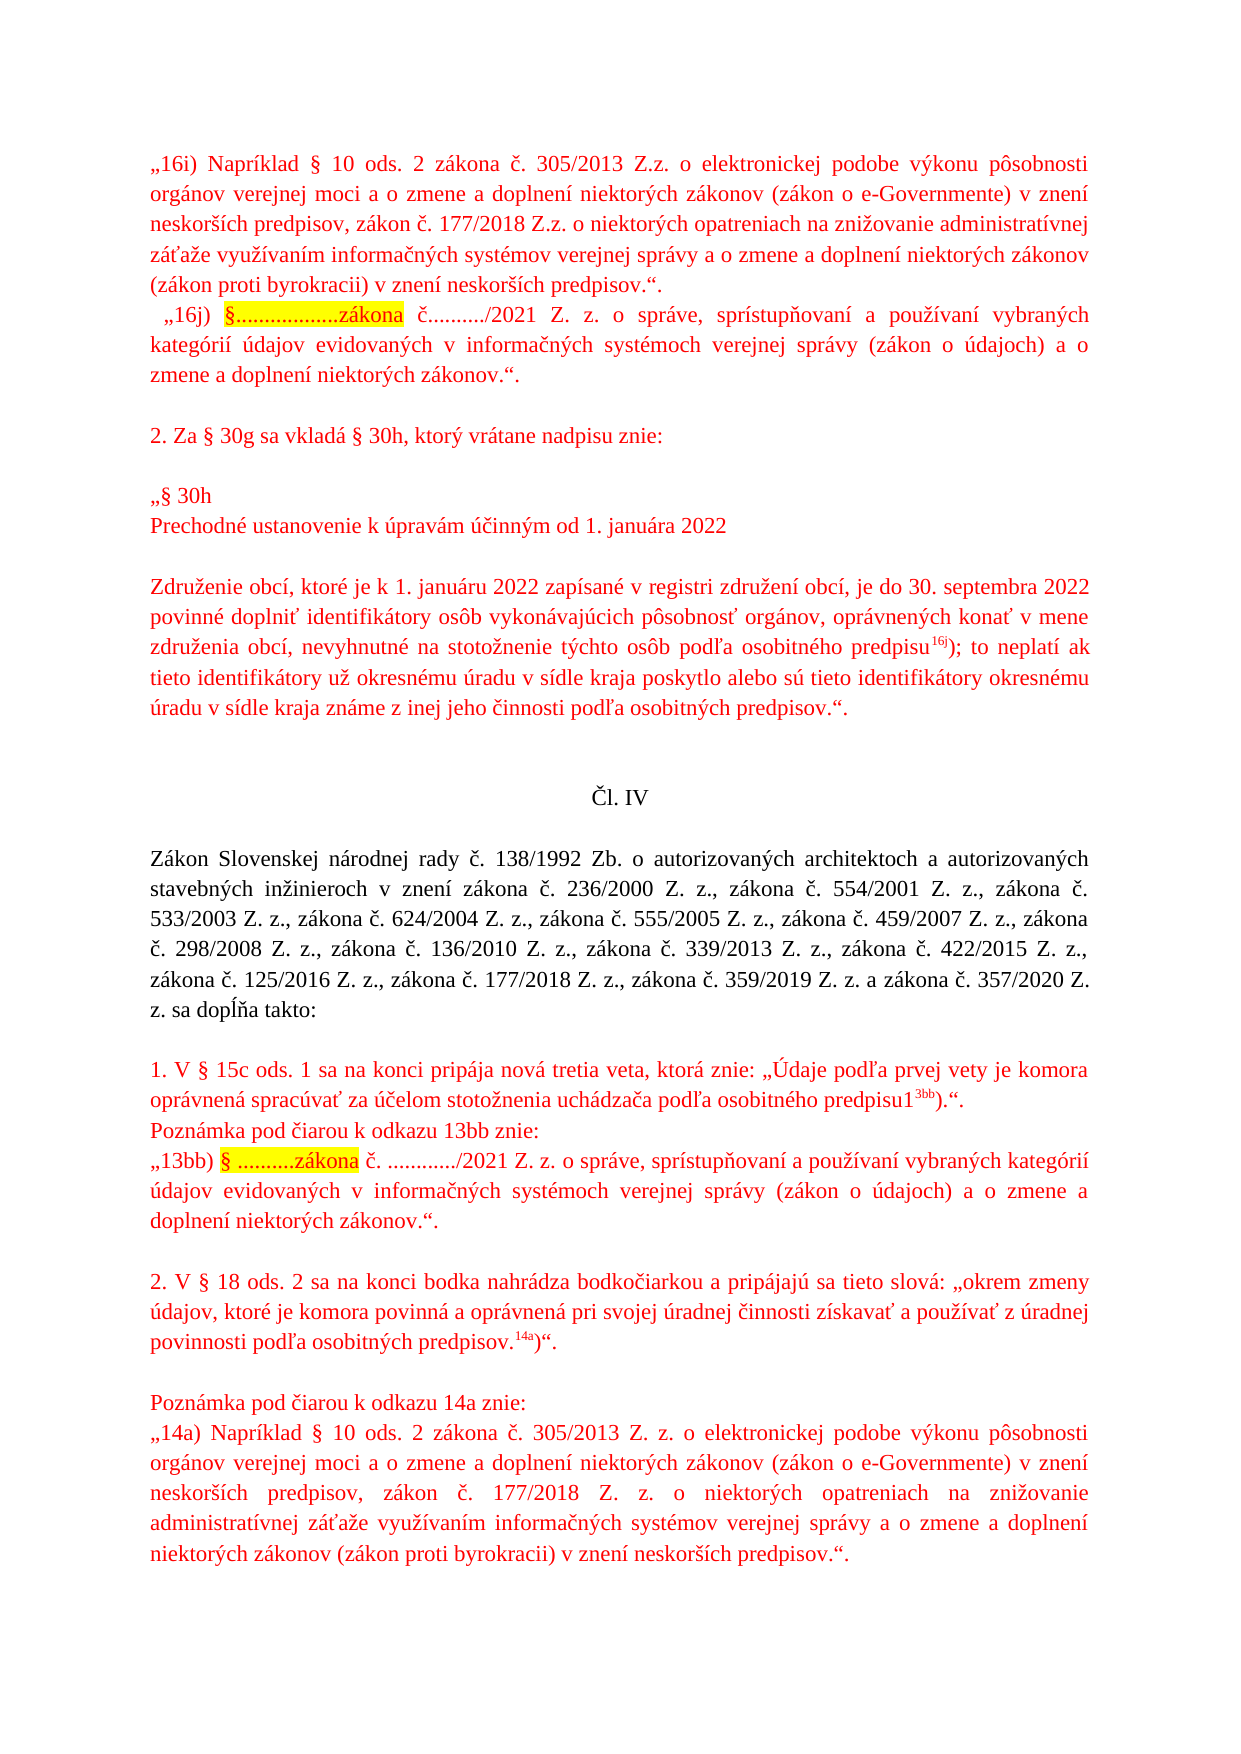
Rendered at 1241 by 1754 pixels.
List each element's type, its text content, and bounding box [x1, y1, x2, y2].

text Prechodné ustanovenie k úpravám účinným od 1. januára 2022 [150, 512, 1090, 539]
text 1. V § 15c ods. 1 sa na konci pripája nová tretia veta, ktorá znie: „Údaje podľa prvej vety je komora oprávnená spracúvať za účelom stotožnenia uchádzača podľa osobitného predpisu13bb).“. [150, 1056, 1090, 1113]
text Poznámka pod čiarou k odkazu 14a znie: [150, 1388, 1090, 1415]
text 2. V § 18 ods. 2 sa na konci bodka nahrádza bodkočiarkou a pripájajú sa tieto slová: „okrem zmeny údajov, ktoré je komora povinná a oprávnená pri svojej úradnej činnosti získavať a používať z úradnej povinnosti podľa osobitných predpisov.14a)“. [150, 1268, 1090, 1354]
text Zákon Slovenskej národnej rady č. 138/1992 Zb. o autorizovaných architektoch a autorizovaných stavebných inžinieroch v znení zákona č. 236/2000 Z. z., zákona č. 554/2001 Z. z., zákona č. 533/2003 Z. z., zákona č. 624/2004 Z. z., zákona č. 555/2005 Z. z., zákona č. 459/2007 Z. z., zákona č. 298/2008 Z. z., zákona č. 136/2010 Z. z., zákona č. 339/2013 Z. z., zákona č. 422/2015 Z. z., zákona č. 125/2016 Z. z., zákona č. 177/2018 Z. z., zákona č. 359/2019 Z. z. a zákona č. 357/2020 Z. z. sa dopĺňa takto: [150, 845, 1090, 1022]
text Združenie obcí, ktoré je k 1. januáru 2022 zapísané v registri združení obcí, je do 30. septembra 2022 povinné doplniť identifikátory osôb vykonávajúcich pôsobnosť orgánov, oprávnených konať v mene združenia obcí, nevyhnutné na stotožnenie týchto osôb podľa osobitného predpisu16j); to neplatí ak tieto identifikátory už okresnému úradu v sídle kraja poskytlo alebo sú tieto identifikátory okresnému úradu v sídle kraja známe z inej jeho činnosti podľa osobitných predpisov.“. [150, 573, 1090, 720]
text „13bb) § ..........zákona č. ............/2021 Z. z. o správe, sprístupňovaní a používaní vybraných kategórií údajov evidovaných v informačných systémoch verejnej správy (zákon o údajoch) a o zmene a doplnení niektorých zákonov.“. [150, 1147, 1090, 1234]
text „14a) Napríklad § 10 ods. 2 zákona č. 305/2013 Z. z. o elektronickej podobe výkonu pôsobnosti orgánov verejnej moci a o zmene a doplnení niektorých zákonov (zákon o e-Governmente) v znení neskorších predpisov, zákon č. 177/2018 Z. z. o niektorých opatreniach na znižovanie administratívnej záťaže využívaním informačných systémov verejnej správy a o zmene a doplnení niektorých zákonov (zákon proti byrokracii) v znení neskorších predpisov.“. [150, 1419, 1090, 1566]
text Poznámka pod čiarou k odkazu 13bb znie: [150, 1117, 1090, 1143]
text „§ 30h [150, 482, 1090, 509]
text „16i) Napríklad § 10 ods. 2 zákona č. 305/2013 Z.z. o elektronickej podobe výkonu pôsobnosti orgánov verejnej moci a o zmene a doplnení niektorých zákonov (zákon o e-Governmente) v znení neskorších predpisov, zákon č. 177/2018 Z.z. o niektorých opatreniach na znižovanie administratívnej záťaže využívaním informačných systémov verejnej správy a o zmene a doplnení niektorých zákonov (zákon proti byrokracii) v znení neskorších predpisov.“. [150, 150, 1090, 297]
text Čl. IV [150, 784, 1090, 811]
text „16j) §..................zákona č........../2021 Z. z. o správe, sprístupňovaní a používaní vybraných kategórií údajov evidovaných v informačných systémoch verejnej správy (zákon o údajoch) a o zmene a doplnení niektorých zákonov.“. [150, 301, 1090, 388]
text 2. Za § 30g sa vkladá § 30h, ktorý vrátane nadpisu znie: [150, 422, 1090, 448]
